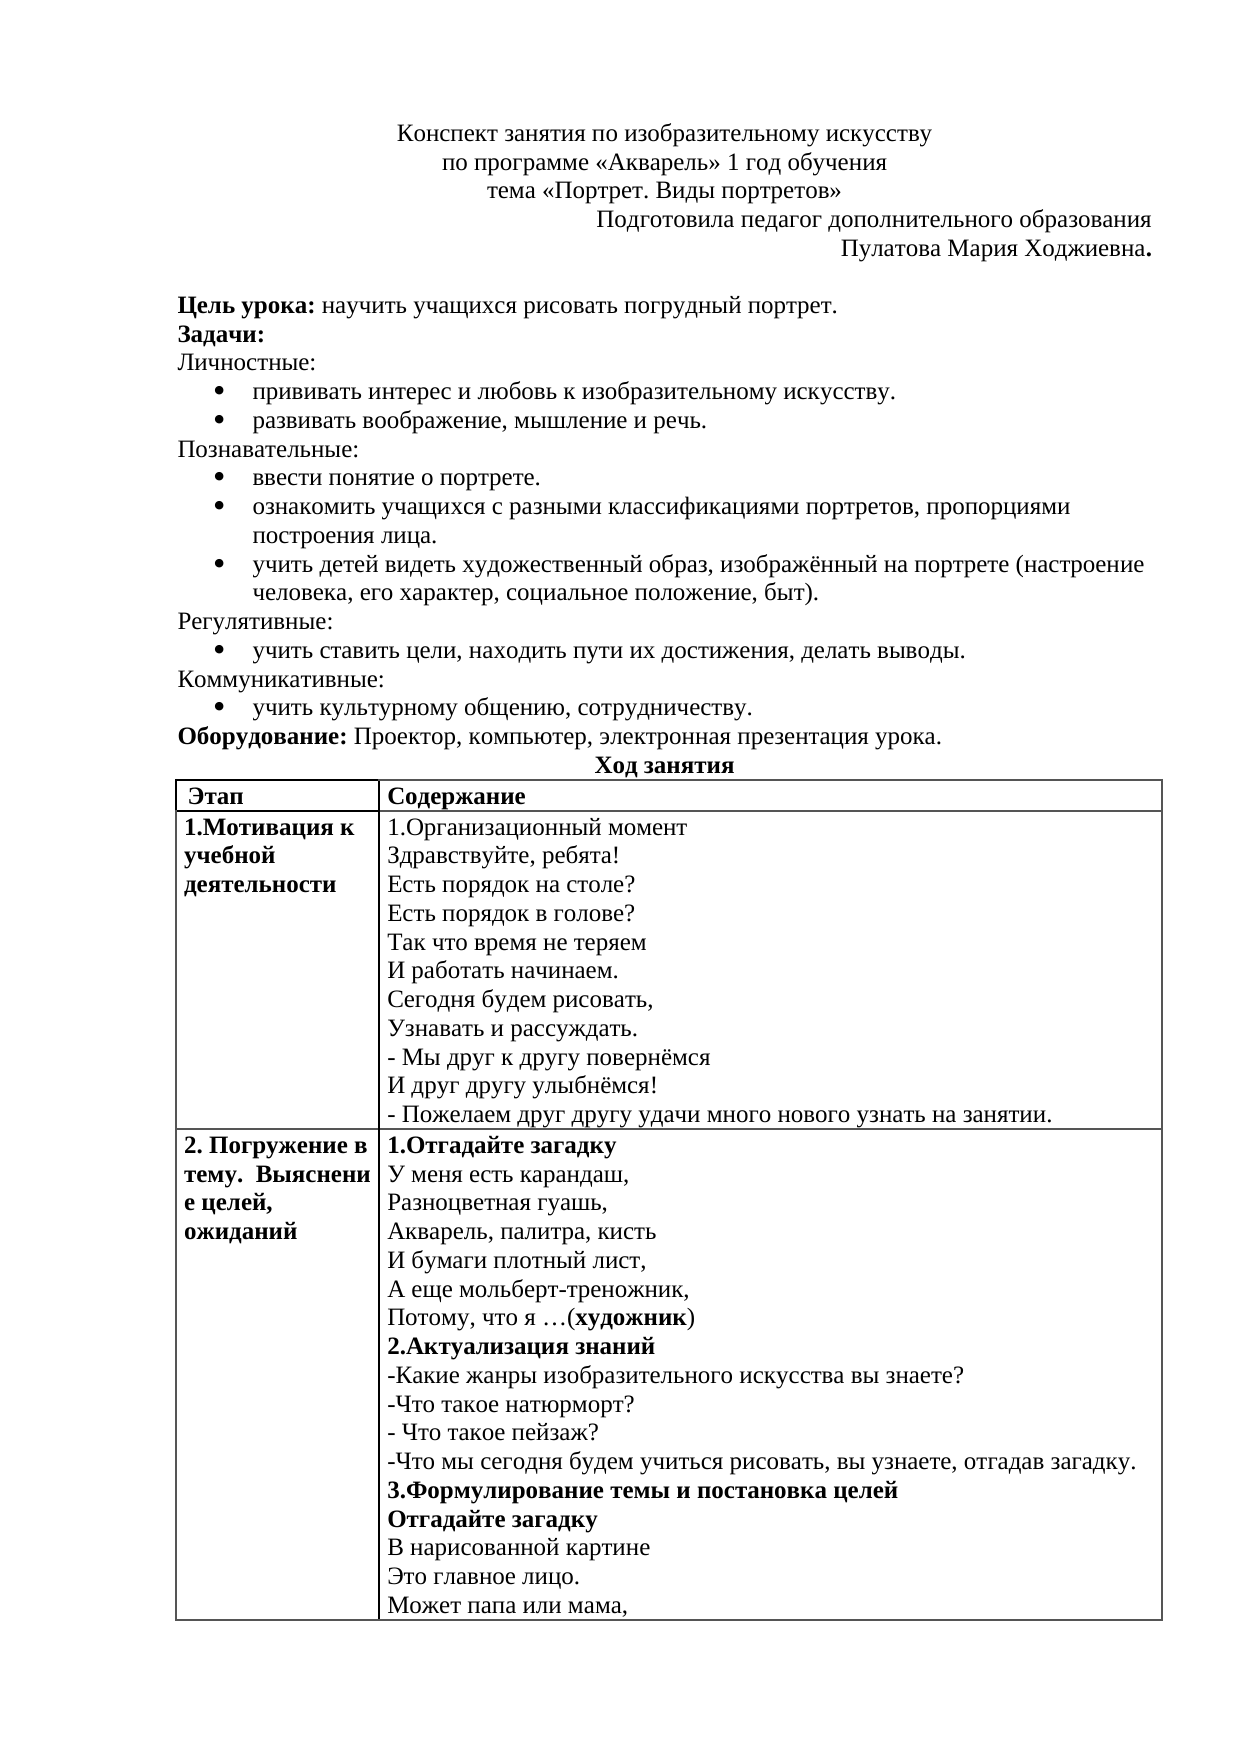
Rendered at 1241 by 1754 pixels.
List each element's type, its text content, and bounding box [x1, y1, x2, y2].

list учить детей видеть художественный образ, изображённый на портрете (настроение человека, его характер, социальное положение, быт). [215, 549, 1152, 606]
list развивать воображение, мышление и речь. [215, 405, 1152, 434]
text Конспект занятия по изобразительному искусству [177, 118, 1152, 147]
text Регулятивные: [177, 606, 1152, 635]
list учить ставить цели, находить пути их достижения, делать выводы. [215, 635, 1152, 664]
table_header Содержание [380, 781, 1161, 809]
table_header Этап [177, 781, 378, 809]
text Оборудование: Проектор, компьютер, электронная презентация урока. [177, 721, 1152, 750]
text по программе «Акварель» 1 год обучения [177, 147, 1152, 176]
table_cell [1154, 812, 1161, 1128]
list ознакомить учащихся с разными классификациями портретов, пропорциями построения лица. [215, 491, 1152, 549]
text Познавательные: [177, 434, 1152, 462]
list прививать интерес и любовь к изобразительному искусству. [215, 376, 1152, 405]
text Цель урока: научить учащихся рисовать погрудный портрет. Задачи: Личностные: [177, 290, 1152, 376]
list учить культурному общению, сотрудничеству. [215, 692, 1152, 721]
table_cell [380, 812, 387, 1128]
list ввести понятие о портрете. [215, 462, 1152, 491]
table_cell 1.Мотивация к учебной деятельности [177, 812, 378, 1128]
text Коммуникативные: [177, 664, 1152, 692]
text Пулатова Мария Ходжиевна. [177, 233, 1152, 290]
text Подготовила педагог дополнительного образования [177, 204, 1152, 233]
text тема «Портрет. Виды портретов» [177, 176, 1152, 204]
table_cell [177, 1130, 378, 1619]
text Ход занятия [177, 750, 1152, 779]
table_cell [380, 1130, 1161, 1619]
